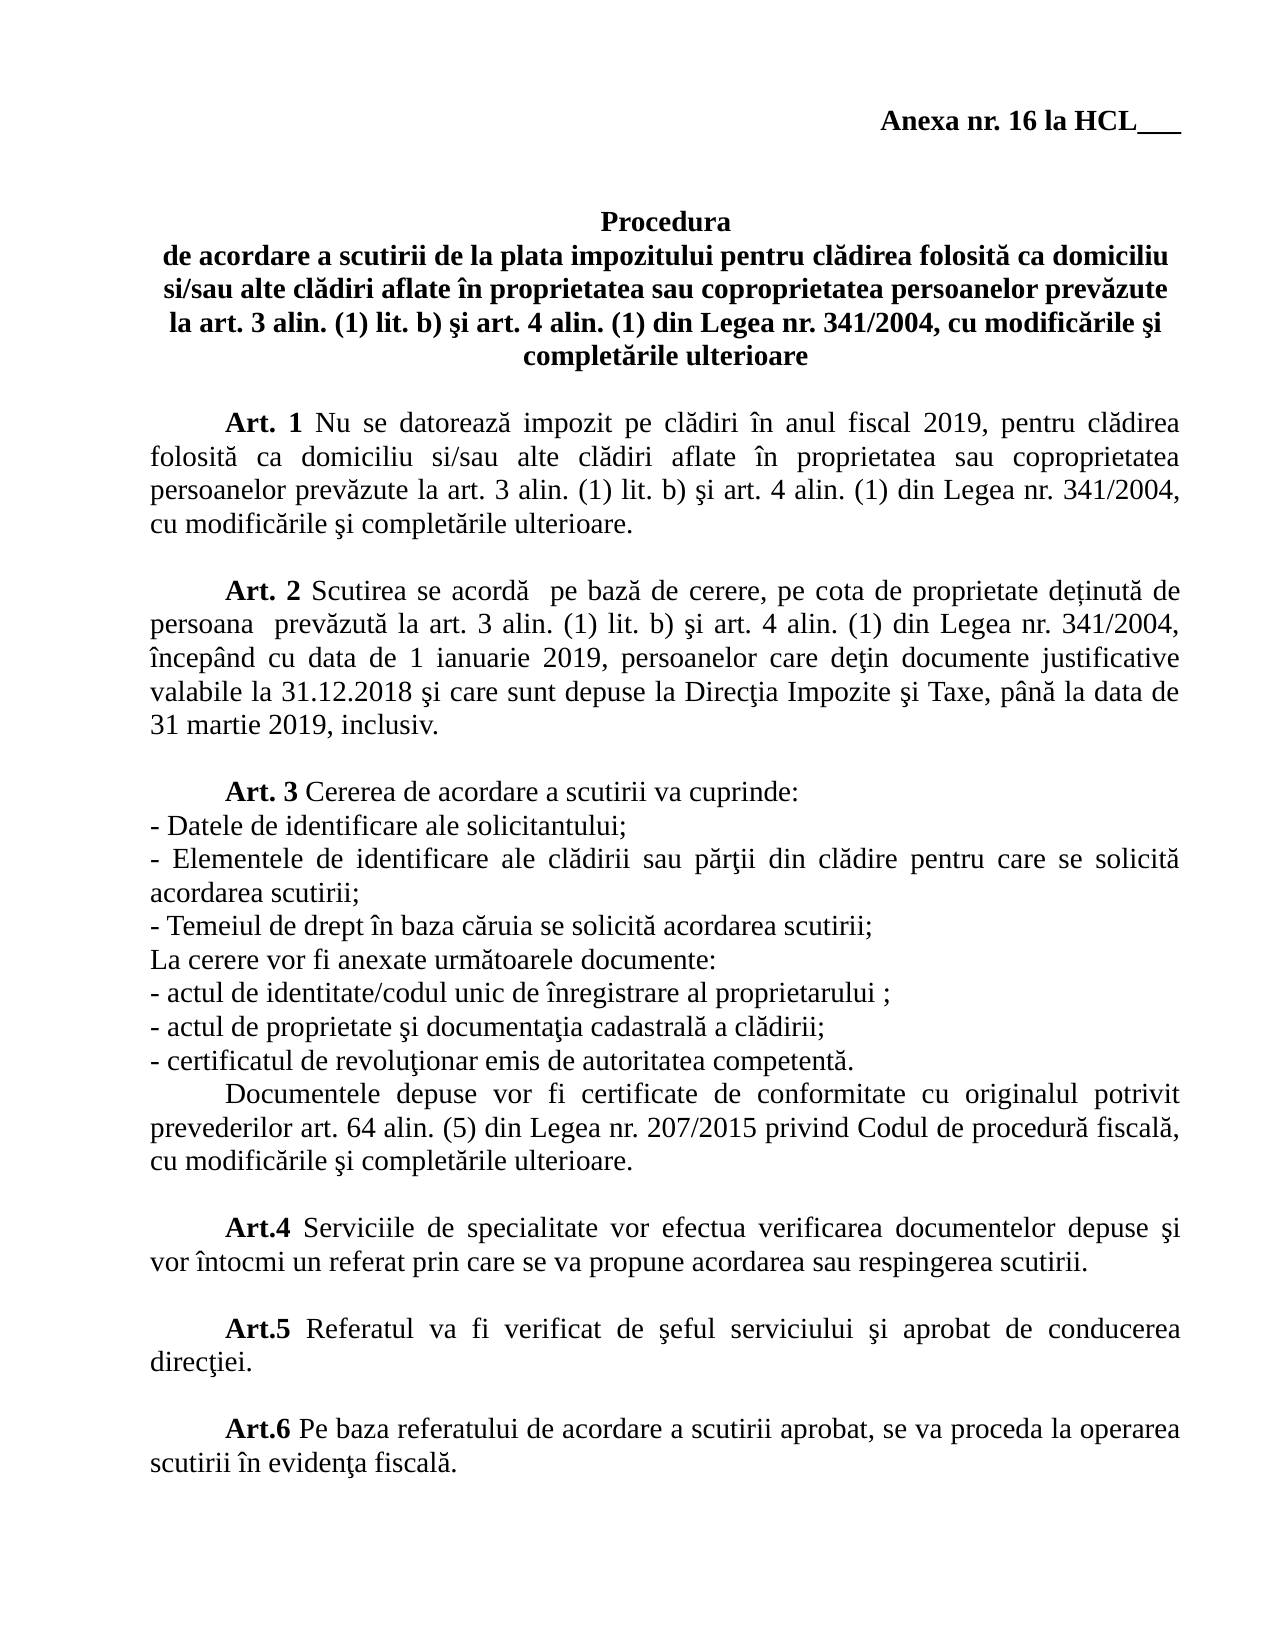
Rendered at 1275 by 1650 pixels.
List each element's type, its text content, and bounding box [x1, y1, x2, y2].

text de acordare a scutirii de la plata impozitului pentru clădirea folosită ca domiciliu si/sau alte clădiri aflate în proprietatea sau coproprietatea persoanelor prevăzute la art. 3 alin. (1) lit. b) şi art. 4 alin. (1) din Legea nr. 341/2004, cu modificările şi completările ulterioare [150, 238, 1181, 372]
text - actul de identitate/codul unic de înregistrare al proprietarului ; [150, 976, 1181, 1009]
text Art. 1 Nu se datorează impozit pe clădiri în anul fiscal 2019, pentru clădirea folosită ca domiciliu si/sau alte clădiri aflate în proprietatea sau coproprietatea persoanelor prevăzute la art. 3 alin. (1) lit. b) şi art. 4 alin. (1) din Legea nr. 341/2004, cu modificările şi completările ulterioare. [150, 405, 1181, 539]
text - Temeiul de drept în baza căruia se solicită acordarea scutirii; [150, 908, 1181, 942]
text Art.4 Serviciile de specialitate vor efectua verificarea documentelor depuse şi vor întocmi un referat prin care se va propune acordarea sau respingerea scutirii. [150, 1210, 1181, 1277]
text La cerere vor fi anexate următoarele documente: [150, 942, 1181, 976]
text Anexa nr. 16 la HCL___ [150, 103, 1181, 137]
text Art. 3 Cererea de acordare a scutirii va cuprinde: [150, 774, 1181, 808]
text - Elementele de identificare ale clădirii sau părţii din clădire pentru care se solicită acordarea scutirii; [150, 841, 1181, 908]
text Art.5 Referatul va fi verificat de şeful serviciului şi aprobat de conducerea direcţiei. [150, 1311, 1181, 1378]
text - certificatul de revoluţionar emis de autoritatea competentă. [150, 1043, 1181, 1076]
text - actul de proprietate şi documentaţia cadastrală a clădirii; [150, 1009, 1181, 1043]
text Procedura [150, 204, 1181, 238]
text - Datele de identificare ale solicitantului; [150, 808, 1181, 841]
text Documentele depuse vor fi certificate de conformitate cu originalul potrivit prevederilor art. 64 alin. (5) din Legea nr. 207/2015 privind Codul de procedură fiscală, cu modificările şi completările ulterioare. [150, 1076, 1181, 1177]
text Art.6 Pe baza referatului de acordare a scutirii aprobat, se va proceda la operarea scutirii în evidenţa fiscală. [150, 1412, 1181, 1479]
text Art. 2 Scutirea se acordă pe bază de cerere, pe cota de proprietate deținută de persoana prevăzută la art. 3 alin. (1) lit. b) şi art. 4 alin. (1) din Legea nr. 341/2004, începând cu data de 1 ianuarie 2019, persoanelor care deţin documente justificative valabile la 31.12.2018 şi care sunt depuse la Direcţia Impozite şi Taxe, până la data de 31 martie 2019, inclusiv. [150, 573, 1181, 741]
